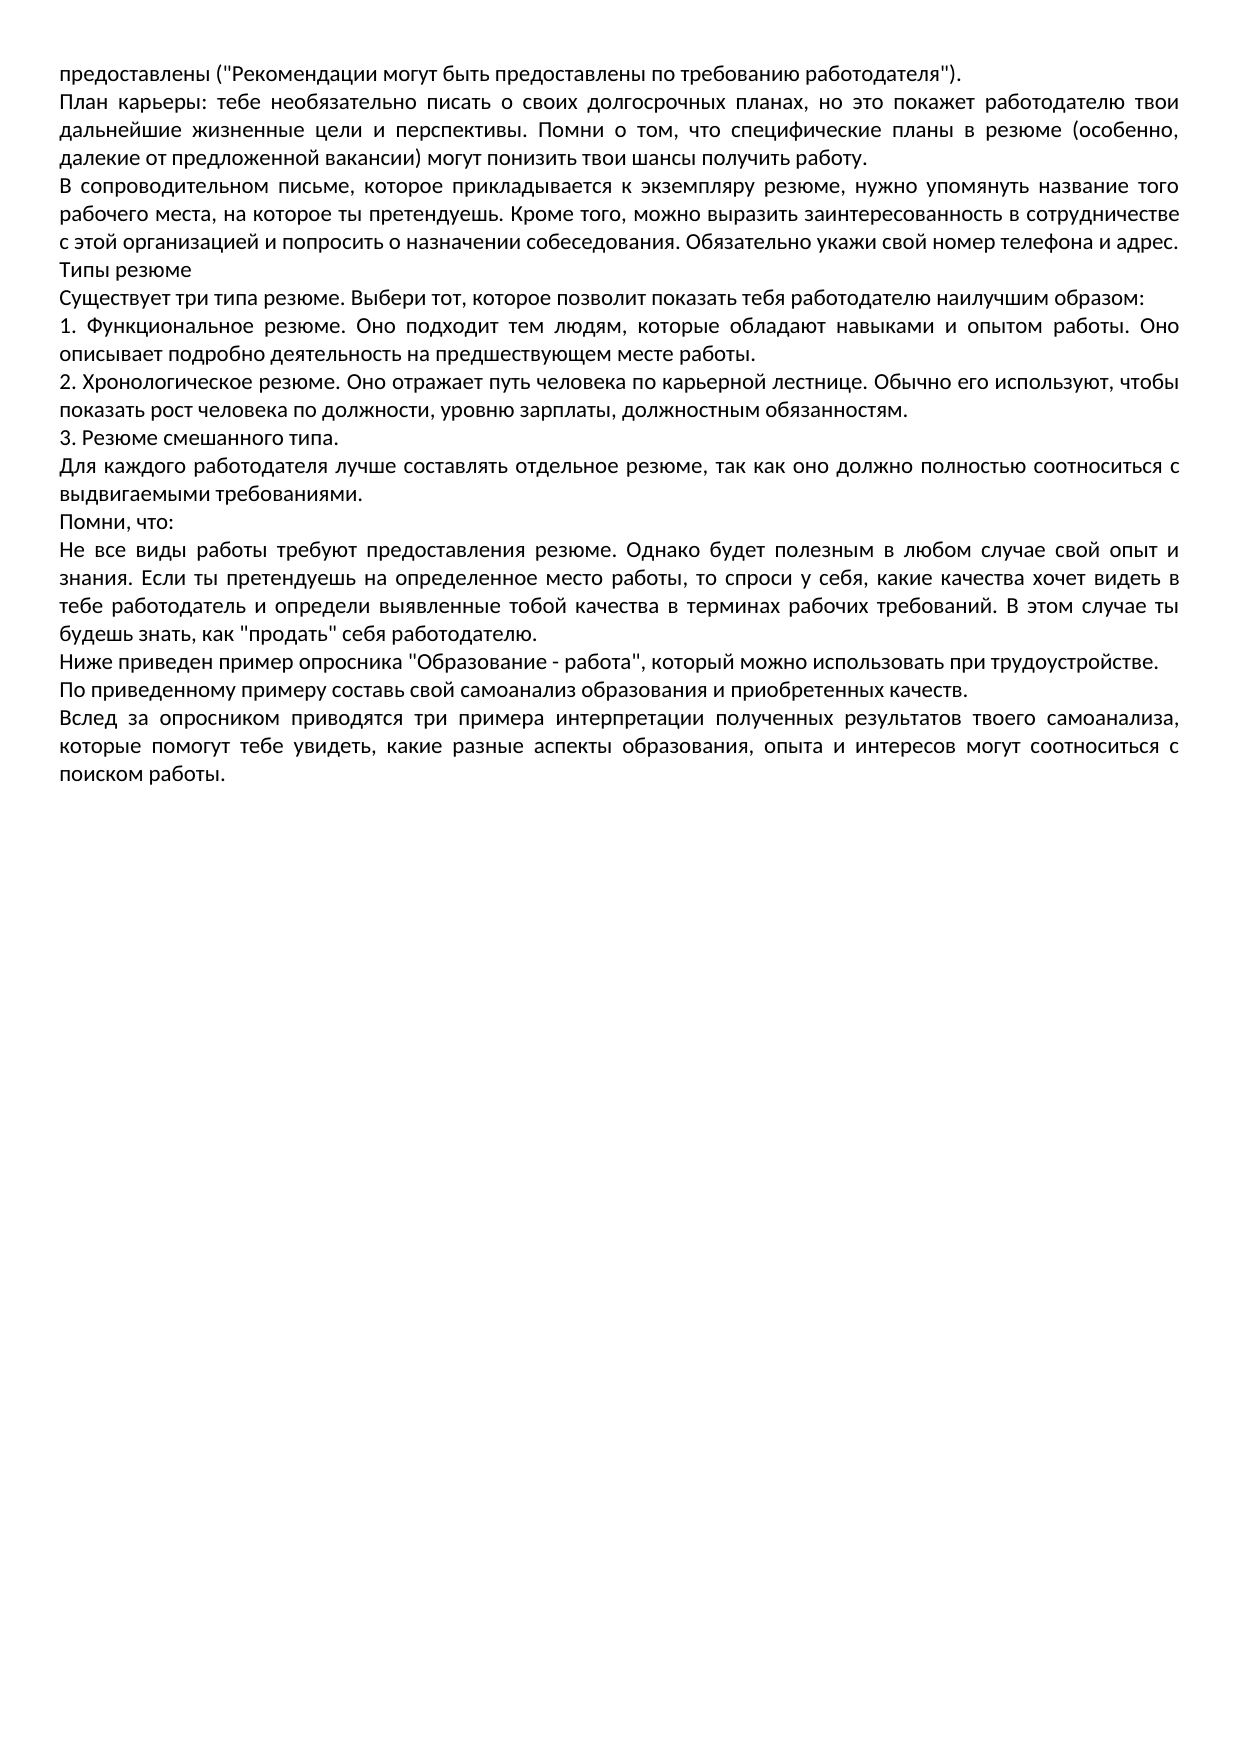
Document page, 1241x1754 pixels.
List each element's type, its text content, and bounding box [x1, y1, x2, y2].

text Не все виды работы требуют предоставления резюме. Однако будет полезным в любом случае свой опыт и знания. Если ты претендуешь на определенное место работы, то спроси у себя, какие качества хочет видеть в тебе работодатель и определи выявленные тобой качества в терминах рабочих требований. В этом случае ты будешь знать, как "продать" себя работодателю. [59, 535, 1181, 647]
text В сопроводительном письме, которое прикладывается к экземпляру резюме, нужно упомянуть название того рабочего места, на которое ты претендуешь. Кроме того, можно выразить заинтересованность в сотрудничестве с этой организацией и попросить о назначении собеседования. Обязательно укажи свой номер телефона и адрес. [59, 171, 1181, 255]
text Для каждого работодателя лучше составлять отдельное резюме, так как оно должно полностью соотноситься с выдвигаемыми требованиями. [59, 451, 1181, 507]
text Ниже приведен пример опросника "Образование - работа", который можно использовать при трудоустройстве. [59, 647, 1181, 676]
text Существует три типа резюме. Выбери тот, которое позволит показать тебя работодателю наилучшим образом: [59, 283, 1181, 311]
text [59, 59, 1181, 87]
text По приведенному примеру составь свой самоанализ образования и приобретенных качеств. [59, 676, 1181, 703]
text 1. Функциональное резюме. Оно подходит тем людям, которые обладают навыками и опытом работы. Оно описывает подробно деятельность на предшествующем месте работы. [59, 311, 1181, 367]
text 2. Хронологическое резюме. Оно отражает путь человека по карьерной лестнице. Обычно его используют, чтобы показать рост человека по должности, уровню зарплаты, должностным обязанностям. [59, 367, 1181, 423]
text Типы резюме [59, 255, 1181, 283]
text Вслед за опросником приводятся три примера интерпретации полученных результатов твоего самоанализа, которые помогут тебе увидеть, какие разные аспекты образования, опыта и интересов могут соотноситься с поиском работы. [59, 703, 1181, 788]
text 3. Резюме смешанного типа. [59, 423, 1181, 451]
text План карьеры: тебе необязательно писать о своих долгосрочных планах, но это покажет работодателю твои дальнейшие жизненные цели и перспективы. Помни о том, что специфические планы в резюме (особенно, далекие от предложенной вакансии) могут понизить твои шансы получить работу. [59, 87, 1181, 171]
text Помни, что: [59, 507, 1181, 535]
